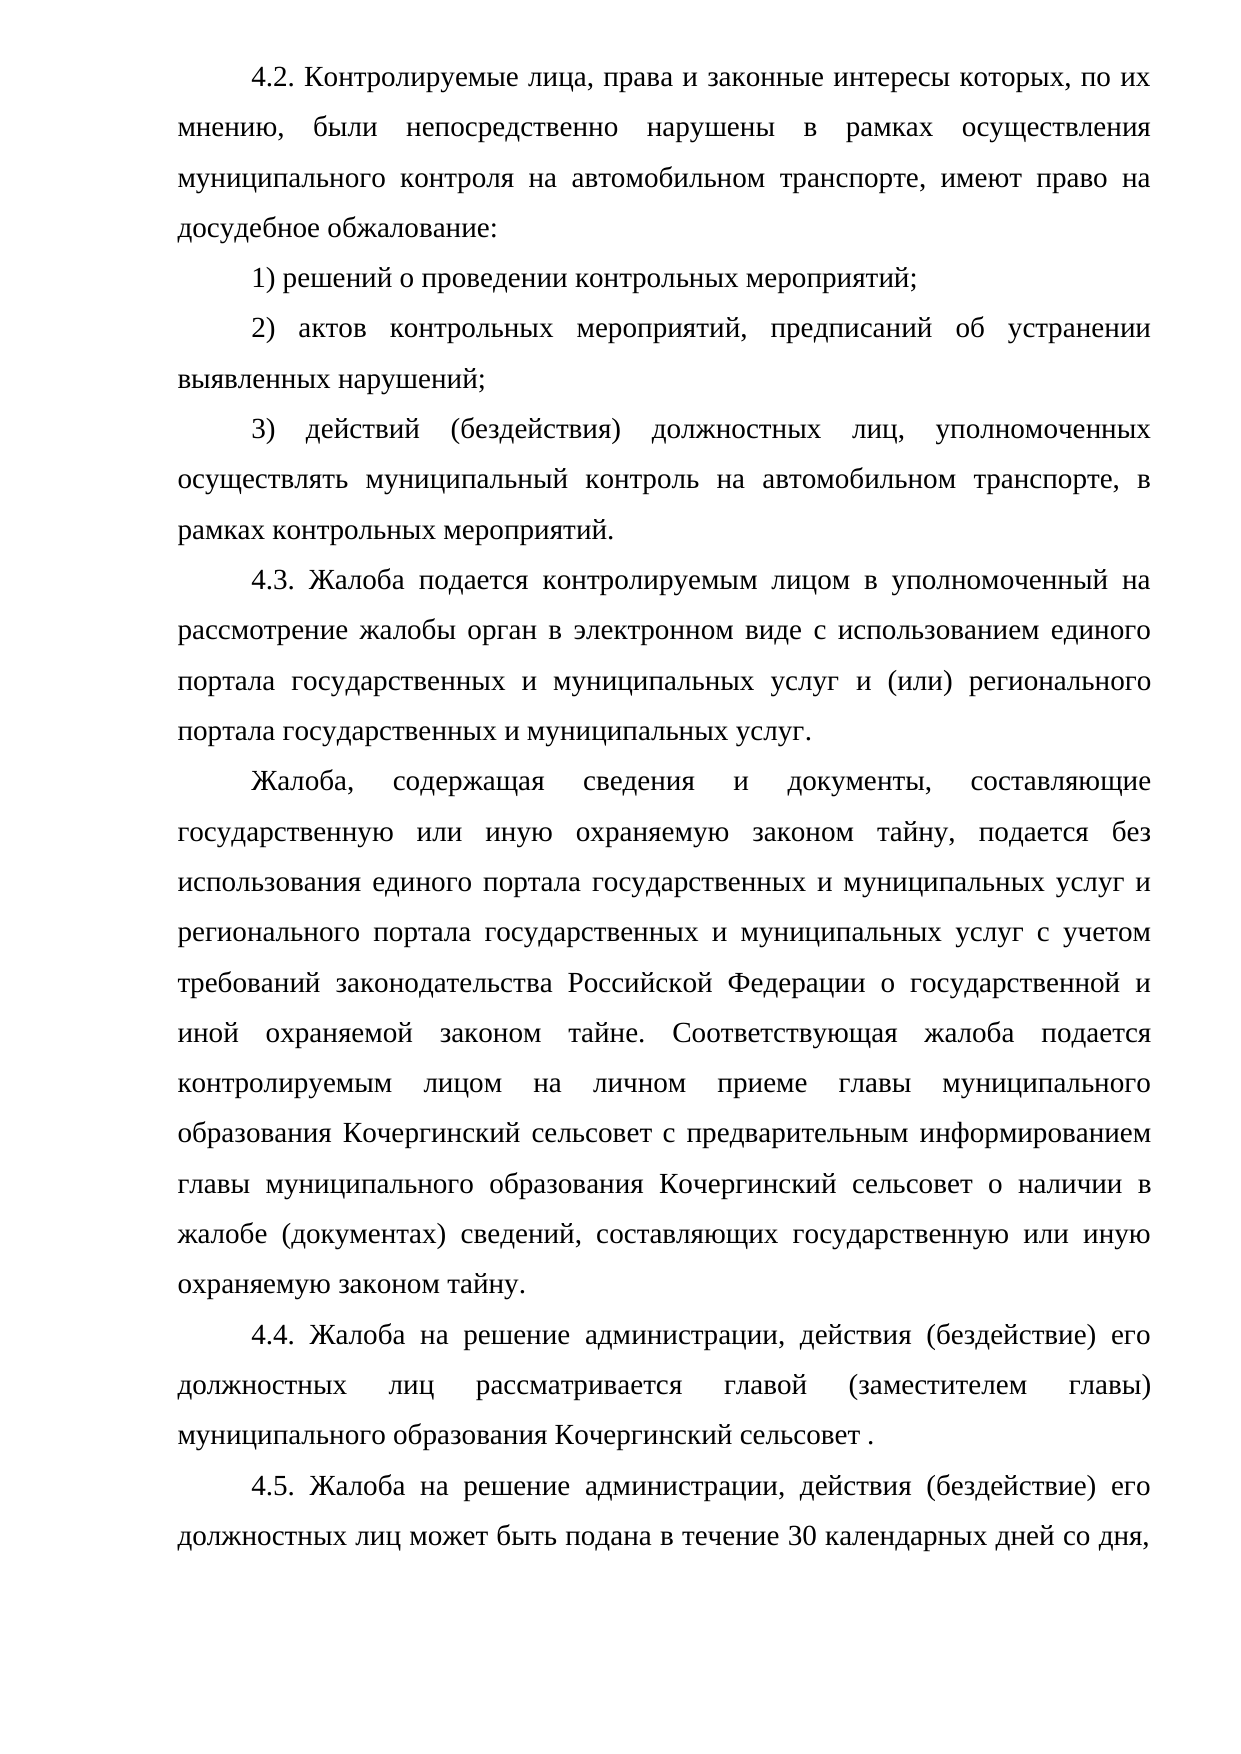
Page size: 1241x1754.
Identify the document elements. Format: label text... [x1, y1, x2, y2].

text 2) актов контрольных мероприятий, предписаний об устранении выявленных нарушений; [177, 311, 1152, 394]
text 4.3. Жалоба подается контролируемым лицом в уполномоченный на рассмотрение жалобы орган в электронном виде с использованием единого портала государственных и муниципальных услуг и (или) регионального портала государственных и муниципальных услуг. [177, 562, 1152, 747]
text 3) действий (бездействия) должностных лиц, уполномоченных осуществлять муниципальный контроль на автомобильном транспорте, в рамках контрольных мероприятий. [177, 411, 1152, 545]
text 4.2. Контролируемые лица, права и законные интересы которых, по их мнению, были непосредственно нарушены в рамках осуществления муниципального контроля на автомобильном транспорте, имеют право на досудебное обжалование: [177, 59, 1152, 243]
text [177, 1468, 1152, 1552]
text Жалоба, содержащая сведения и документы, составляющие государственную или иную охраняемую законом тайну, подается без использования единого портала государственных и муниципальных услуг и регионального портала государственных и муниципальных услуг с учетом требований законодательства Российской Федерации о государственной и иной охраняемой законом тайне. Соответствующая жалоба подается контролируемым лицом на личном приеме главы муниципального образования Кочергинский сельсовет с предварительным информированием главы муниципального образования Кочергинский сельсовет о наличии в жалобе (документах) сведений, составляющих государственную или иную охраняемую законом тайну. [177, 763, 1152, 1300]
text 4.4. Жалоба на решение администрации, действия (бездействие) его должностных лиц рассматривается главой (заместителем главы) муниципального образования Кочергинский сельсовет . [177, 1317, 1152, 1451]
text 1) решений о проведении контрольных мероприятий; [177, 260, 1152, 294]
